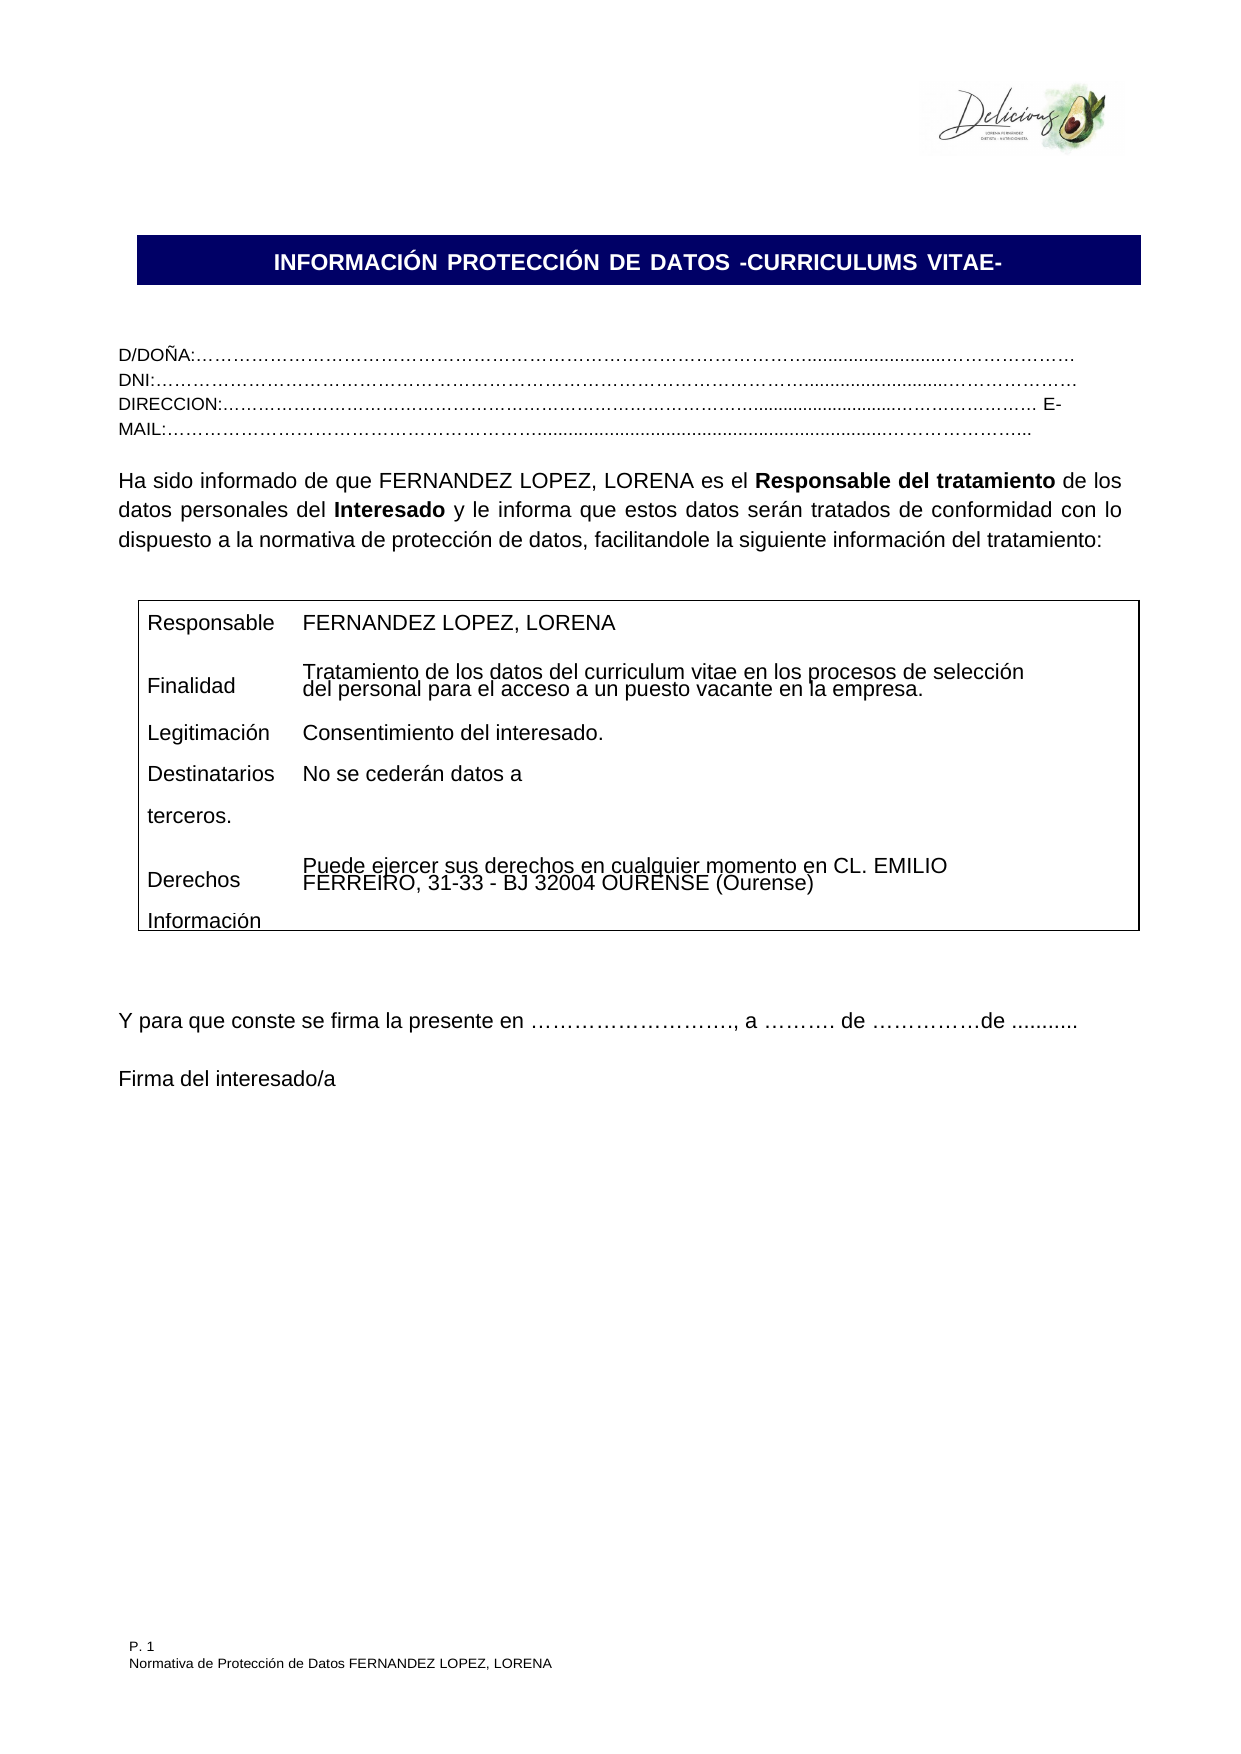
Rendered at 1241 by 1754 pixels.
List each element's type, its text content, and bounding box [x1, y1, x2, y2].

picture [918, 81, 1125, 156]
text Normativa de Protección de Datos FERNANDEZ LOPEZ, LORENA [129, 1656, 1134, 1671]
text Y para que conste se firma la presente en ………………………., a ………. de ……………de ........... Firma del interesado/a [118, 1008, 1079, 1092]
text DNI:……………………………………………………………………………………………............................………………… [118, 369, 1134, 390]
text Ha sido informado de que FERNANDEZ LOPEZ, LORENA es el Responsable del tratamiento de los datos personales del Interesado y le informa que estos datos serán tratados de conformidad con lo dispuesto a la normativa de protección de datos, facilitandole la siguiente información del tratamiento: [118, 468, 1122, 552]
text DIRECCION:……………………………………………………………………………….............................…………………… E-MAIL:……………………………………………………....................................................................…………………... [118, 394, 1071, 439]
text P. 1 [129, 1639, 1134, 1654]
text D/DOÑA:………………………………………………………………………………………...........................………………… [118, 345, 1134, 365]
